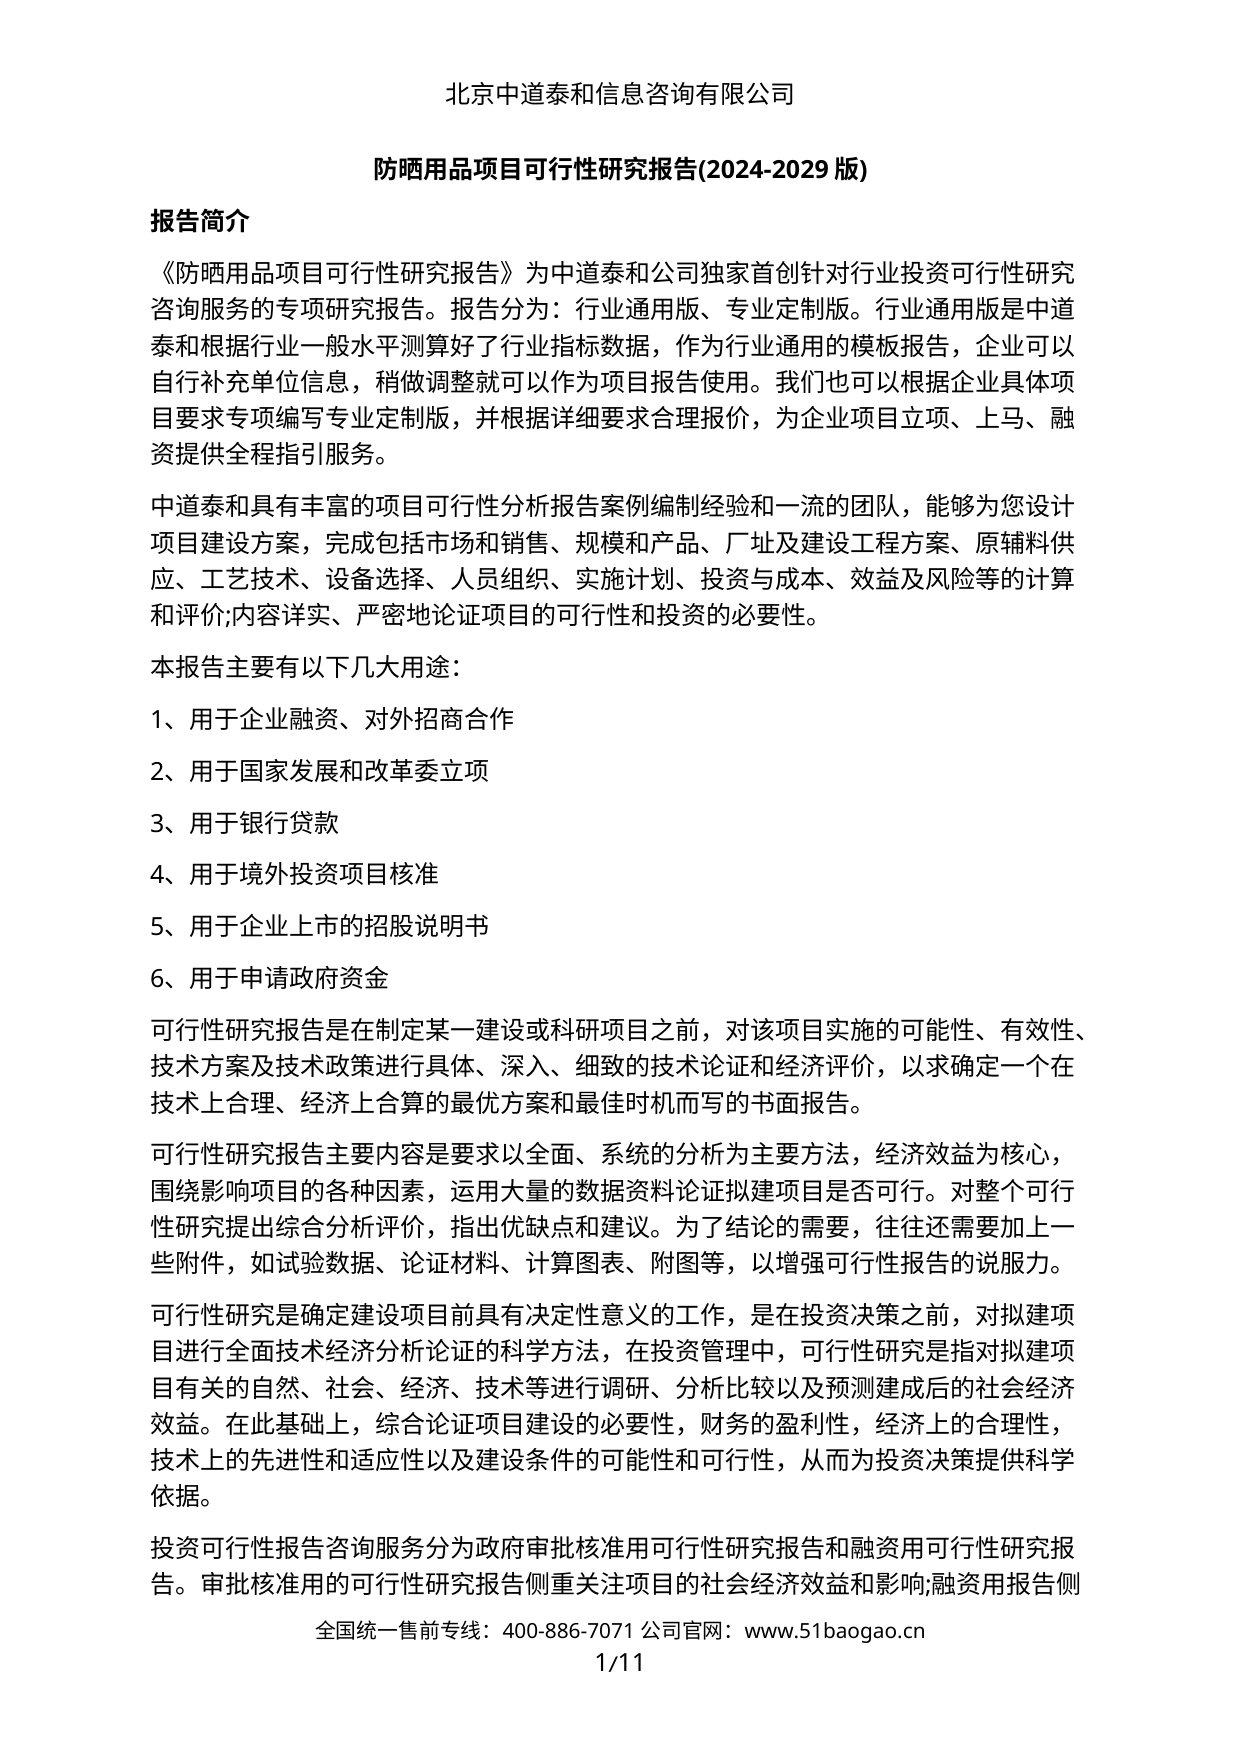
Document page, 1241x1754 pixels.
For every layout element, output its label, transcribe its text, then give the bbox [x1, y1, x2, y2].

text 4、用于境外投资项目核准 [150, 855, 1090, 891]
text 《防晒用品项目可行性研究报告》为中道泰和公司独家首创针对行业投资可行性研究咨询服务的专项研究报告。报告分为：行业通用版、专业定制版。行业通用版是中道泰和根据行业一般水平测算好了行业指标数据，作为行业通用的模板报告，企业可以自行补充单位信息，稍做调整就可以作为项目报告使用。我们也可以根据企业具体项目要求专项编写专业定制版，并根据详细要求合理报价，为企业项目立项、上马、融资提供全程指引服务。 [150, 254, 1090, 471]
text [150, 1529, 1090, 1601]
text 防晒用品项目可行性研究报告(2024-2029版) [150, 150, 1090, 186]
text 可行性研究是确定建设项目前具有决定性意义的工作，是在投资决策之前，对拟建项目进行全面技术经济分析论证的科学方法，在投资管理中，可行性研究是指对拟建项目有关的自然、社会、经济、技术等进行调研、分析比较以及预测建成后的社会经济效益。在此基础上，综合论证项目建设的必要性，财务的盈利性，经济上的合理性，技术上的先进性和适应性以及建设条件的可能性和可行性，从而为投资决策提供科学依据。 [150, 1296, 1090, 1513]
text 5、用于企业上市的招股说明书 [150, 907, 1090, 943]
text 中道泰和具有丰富的项目可行性分析报告案例编制经验和一流的团队，能够为您设计项目建设方案，完成包括市场和销售、规模和产品、厂址及建设工程方案、原辅料供应、工艺技术、设备选择、人员组织、实施计划、投资与成本、效益及风险等的计算和评价;内容详实、严密地论证项目的可行性和投资的必要性。 [150, 487, 1090, 632]
text 1、用于企业融资、对外招商合作 [150, 699, 1090, 736]
text 2、用于国家发展和改革委立项 [150, 751, 1090, 787]
text 可行性研究报告是在制定某一建设或科研项目之前，对该项目实施的可能性、有效性、技术方案及技术政策进行具体、深入、细致的技术论证和经济评价，以求确定一个在技术上合理、经济上合算的最优方案和最佳时机而写的书面报告。 [150, 1011, 1090, 1119]
text 报告简介 [150, 202, 1090, 238]
text 3、用于银行贷款 [150, 803, 1090, 839]
text 可行性研究报告主要内容是要求以全面、系统的分析为主要方法，经济效益为核心，围绕影响项目的各种因素，运用大量的数据资料论证拟建项目是否可行。对整个可行性研究提出综合分析评价，指出优缺点和建议。为了结论的需要，往往还需要加上一些附件，如试验数据、论证材料、计算图表、附图等，以增强可行性报告的说服力。 [150, 1135, 1090, 1280]
text 本报告主要有以下几大用途： [150, 647, 1090, 684]
text 6、用于申请政府资金 [150, 959, 1090, 995]
